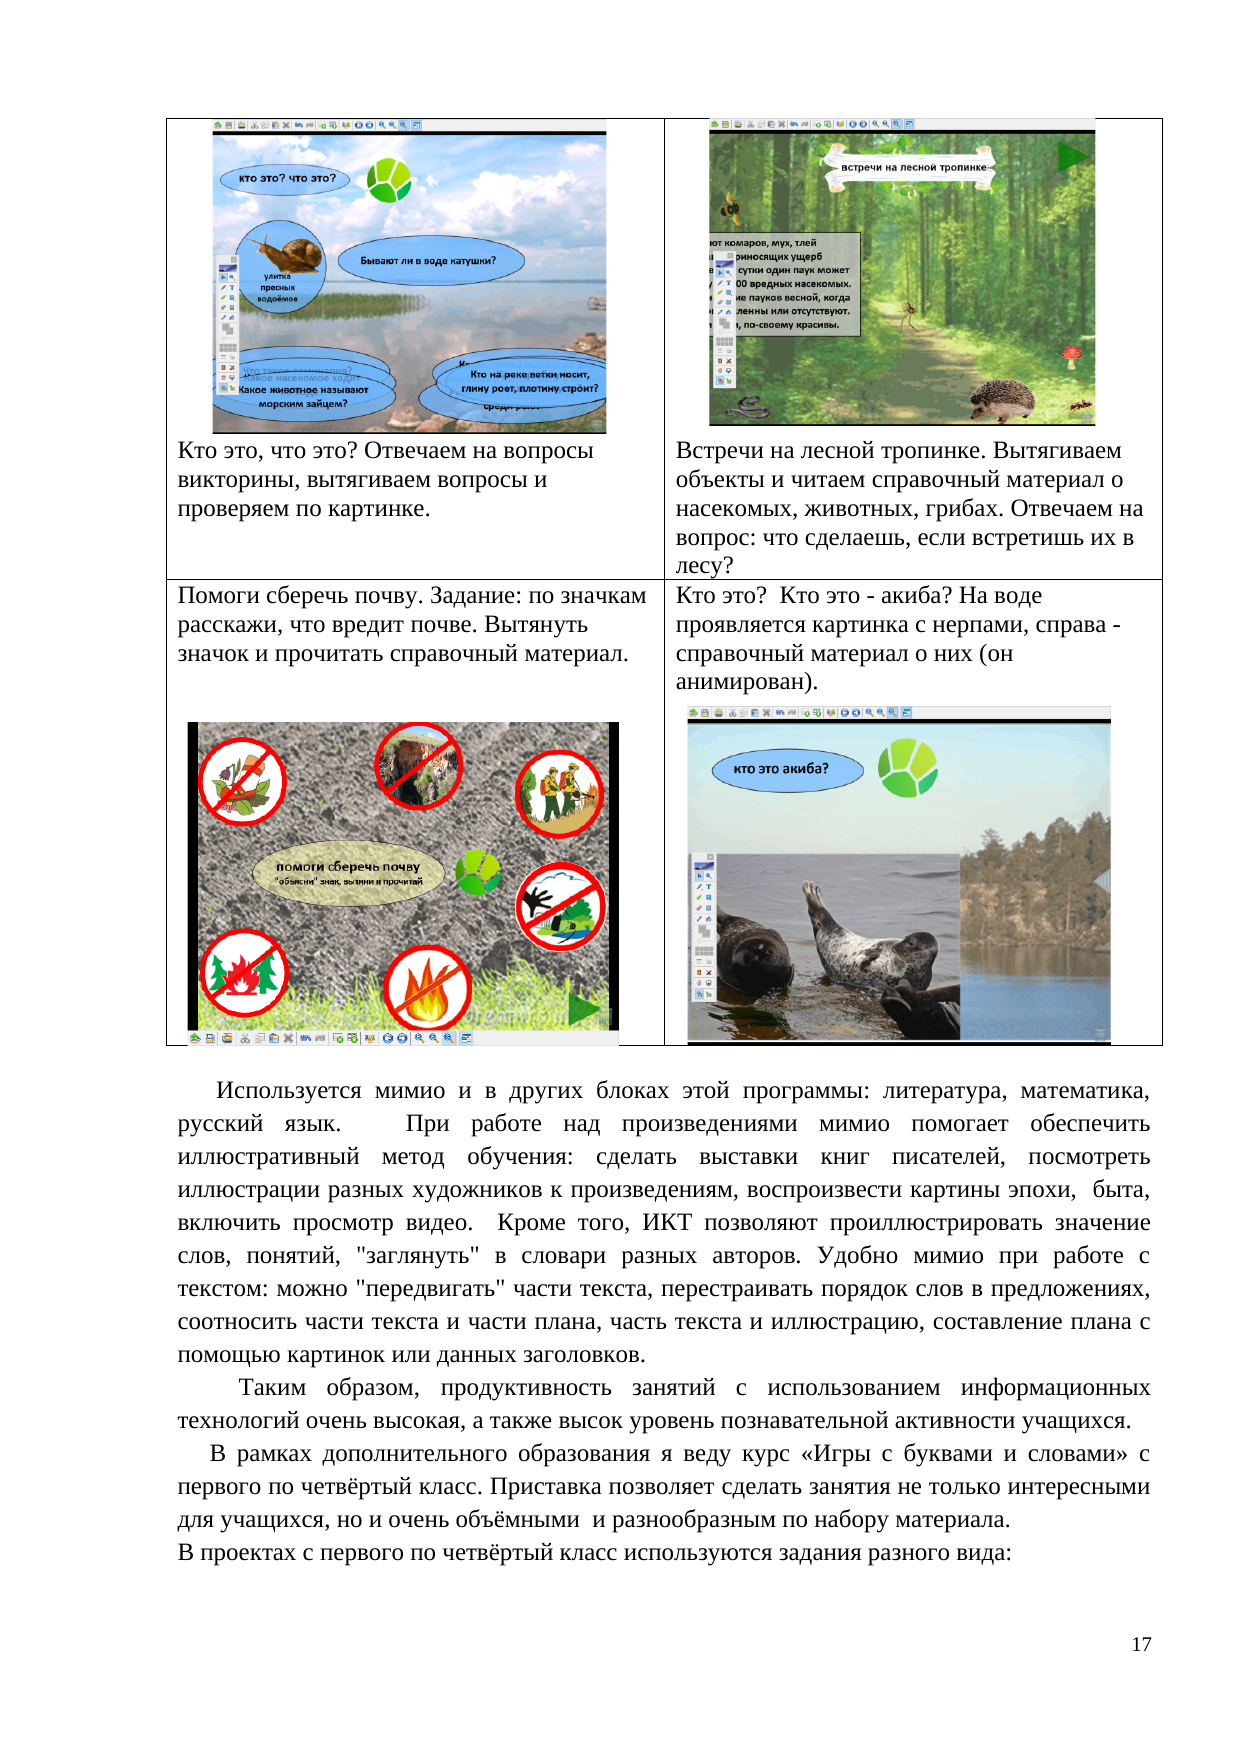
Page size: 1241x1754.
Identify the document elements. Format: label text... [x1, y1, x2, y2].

text Используется мимио и в других блоках этой программы: литература, математика, русский язык. При работе над произведениями мимио помогает обеспечить иллюстративный метод обучения: сделать выставки книг писателей, посмотреть иллюстрации разных художников к произведениям, воспроизвести картины эпохи, быта, включить просмотр видео. Кроме того, ИКТ позволяют проиллюстрировать значение слов, понятий, "заглянуть" в словари разных авторов. Удобно мимио при работе с текстом: можно "передвигать" части текста, перестраивать порядок слов в предложениях, соотносить части текста и части плана, часть текста и иллюстрацию, составление плана с помощью картинок или данных заголовков. [177, 1075, 1152, 1368]
picture [187, 722, 619, 1044]
table_cell Помоги сберечь почву. Задание: по значкам расскажи, что вредит почве. Вытянуть значок и прочитать справочный материал. [167, 580, 664, 1045]
table_cell Кто это? Кто это - акиба? На воде проявляется картинка с нерпами, справа - справочный материал о них (он анимирован). [665, 580, 1162, 1045]
text В проектах с первого по четвёртый класс используются задания разного вида: [177, 1537, 1152, 1566]
text В рамках дополнительного образования я веду курс «Игры с буквами и словами» с первого по четвёртый класс. Приставка позволяет сделать занятия не только интересными для учащихся, но и очень объёмными и разнообразным по набору материала. [177, 1438, 1152, 1533]
picture [687, 706, 1111, 1044]
picture [709, 118, 1096, 425]
table_cell Кто это, что это? Отвечаем на вопросы викторины, вытягиваем вопросы и проверяем по картинке. [167, 119, 664, 579]
text Таким образом, продуктивность занятий с использованием информационных технологий очень высокая, а также высок уровень познавательной активности учащихся. [177, 1372, 1152, 1434]
table_cell Встречи на лесной тропинке. Вытягиваем объекты и читаем справочный материал о насекомых, животных, грибах. Отвечаем на вопрос: что сделаешь, если встретишь их в лесу? [665, 119, 1162, 579]
picture [212, 119, 607, 432]
